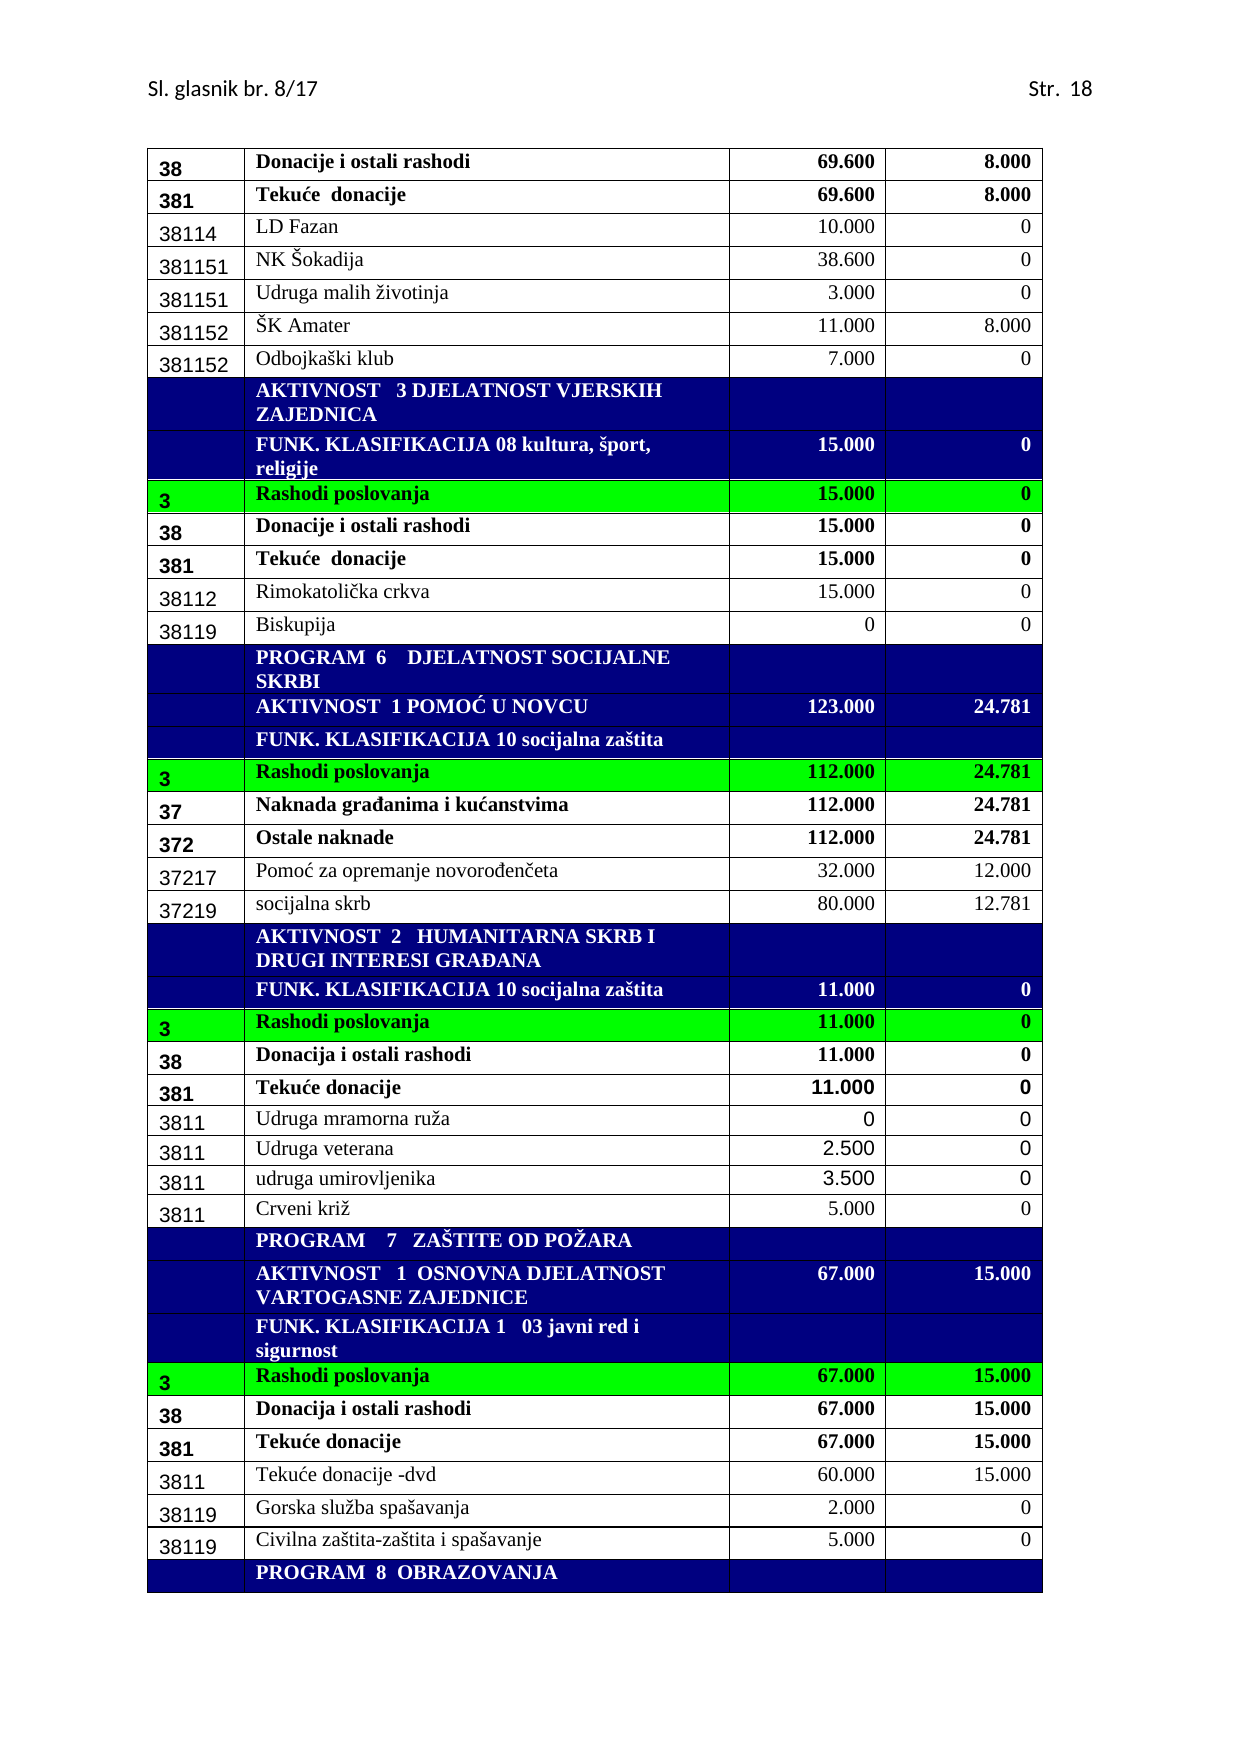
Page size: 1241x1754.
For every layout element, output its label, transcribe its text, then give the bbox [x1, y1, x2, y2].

table_cell [148, 378, 244, 430]
table_cell [886, 378, 1042, 430]
table_cell 15.000 [730, 514, 885, 545]
table_cell [148, 431, 244, 479]
table_cell 112.000 [730, 760, 885, 791]
table_cell Rimokatolička crkva [245, 579, 729, 611]
table_cell 381 [148, 1429, 244, 1461]
table_cell 381151 [148, 280, 244, 312]
table_cell Donacija i ostali rashodi [245, 1042, 729, 1074]
table_cell socijalna skrb [245, 891, 729, 922]
table_cell 3 [148, 1010, 244, 1041]
table_cell 381 [148, 546, 244, 578]
table_cell 15.000 [730, 579, 885, 611]
table_cell 0 [886, 977, 1042, 1008]
table_cell 11.000 [730, 1042, 885, 1074]
table_cell Gorska služba spašavanja [245, 1495, 729, 1526]
table_cell 38119 [148, 612, 244, 644]
table_cell Ostale naknade [245, 825, 729, 857]
table_cell [730, 1560, 885, 1592]
table_cell 0 [886, 481, 1042, 512]
table_cell Tekuće donacije [245, 181, 729, 213]
table_cell 15.000 [730, 481, 885, 512]
table_cell 0 [886, 247, 1042, 279]
table_cell Rashodi poslovanja [245, 760, 729, 791]
table_cell Donacije i ostali rashodi [245, 514, 729, 545]
table_cell Tekuće donacije [245, 546, 729, 578]
table_cell 0 [886, 431, 1042, 479]
table_cell Udruga mramorna ruža [245, 1106, 729, 1135]
table_cell 37219 [148, 891, 244, 922]
table_cell 0 [886, 514, 1042, 545]
table_cell 15.000 [886, 1261, 1042, 1313]
table_cell [148, 694, 244, 726]
table_cell Rashodi poslovanja [245, 1363, 729, 1395]
table_cell 38 [148, 1042, 244, 1074]
table_cell 38119 [148, 1528, 244, 1559]
table_cell 11.000 [730, 313, 885, 344]
table_cell 0 [886, 1166, 1042, 1194]
table_cell AKTIVNOST 1 POMOĆ U NOVCU [245, 694, 729, 726]
table_cell 11.000 [730, 1075, 885, 1105]
table_cell 15.000 [886, 1429, 1042, 1461]
table_cell 3811 [148, 1166, 244, 1194]
table_cell 69.600 [730, 149, 885, 180]
table_cell [886, 1560, 1042, 1592]
table_cell 0 [886, 612, 1042, 644]
table_cell 5.000 [730, 1195, 885, 1227]
table_cell [886, 924, 1042, 976]
table_cell Crveni križ [245, 1195, 729, 1227]
table_cell [730, 645, 885, 693]
table_cell 3811 [148, 1106, 244, 1135]
table_cell Tekuće donacije [245, 1429, 729, 1461]
table_cell 38 [148, 149, 244, 180]
table_cell 381151 [148, 247, 244, 279]
table_cell 0 [730, 1106, 885, 1135]
table_cell [730, 727, 885, 758]
table_cell 60.000 [730, 1462, 885, 1493]
table_cell PROGRAM 6 DJELATNOST SOCIJALNE SKRBI [245, 645, 729, 693]
table_cell 7.000 [730, 346, 885, 377]
table_cell 38112 [148, 579, 244, 611]
table_cell 2.000 [730, 1495, 885, 1526]
table_cell 24.781 [886, 760, 1042, 791]
table_cell 0 [730, 612, 885, 644]
table_cell AKTIVNOST 2 HUMANITARNA SKRB I DRUGI INTERESI GRAĐANA [245, 924, 729, 976]
table_cell 123.000 [730, 694, 885, 726]
table_cell [148, 1261, 244, 1313]
table_cell 0 [886, 1195, 1042, 1227]
table_cell 5.000 [730, 1528, 885, 1559]
table_cell Naknada građanima i kućanstvima [245, 792, 729, 824]
table_cell [886, 727, 1042, 758]
table_cell 3 [148, 1363, 244, 1395]
table_cell 38114 [148, 214, 244, 246]
table_cell [148, 1560, 244, 1592]
table_cell 15.000 [730, 431, 885, 479]
table_cell [148, 645, 244, 693]
table_cell 10.000 [730, 214, 885, 246]
table_cell [886, 1228, 1042, 1260]
table_cell Donacija i ostali rashodi [245, 1396, 729, 1428]
table_cell [730, 378, 885, 430]
table_cell Biskupija [245, 612, 729, 644]
table_cell 381 [148, 1075, 244, 1105]
table_cell Civilna zaštita-zaštita i spašavanje [245, 1528, 729, 1559]
table_cell 381152 [148, 313, 244, 344]
table_cell 0 [886, 1075, 1042, 1105]
table_cell 15.000 [886, 1396, 1042, 1428]
table_cell Tekuće donacije -dvd [245, 1462, 729, 1493]
table_cell AKTIVNOST 1 OSNOVNA DJELATNOST VARTOGASNE ZAJEDNICE [245, 1261, 729, 1313]
table_cell 12.000 [886, 858, 1042, 890]
table_cell [886, 645, 1042, 693]
table_cell [730, 1314, 885, 1362]
table_cell Udruga malih životinja [245, 280, 729, 312]
table_cell 12.781 [886, 891, 1042, 922]
table_cell 381152 [148, 346, 244, 377]
table_cell Tekuće donacije [245, 1075, 729, 1105]
table_cell 0 [886, 214, 1042, 246]
table_cell 38 [148, 1396, 244, 1428]
table_cell 3811 [148, 1462, 244, 1493]
table_cell 38 [148, 514, 244, 545]
table_cell Rashodi poslovanja [245, 1010, 729, 1041]
table_cell 0 [886, 1136, 1042, 1165]
table_cell NK Šokadija [245, 247, 729, 279]
table_cell Pomoć za opremanje novorođenčeta [245, 858, 729, 890]
table_cell Donacije i ostali rashodi [245, 149, 729, 180]
table_cell 11.000 [730, 1010, 885, 1041]
table_cell 67.000 [730, 1396, 885, 1428]
table_cell ŠK Amater [245, 313, 729, 344]
table_cell [148, 1228, 244, 1260]
table_cell 24.781 [886, 792, 1042, 824]
table_cell 3811 [148, 1195, 244, 1227]
table_cell 112.000 [730, 825, 885, 857]
table_cell [886, 1314, 1042, 1362]
table_cell 0 [886, 280, 1042, 312]
table_cell 15.000 [886, 1363, 1042, 1395]
table_cell AKTIVNOST 3 DJELATNOST VJERSKIH ZAJEDNICA [245, 378, 729, 430]
table_cell 24.781 [886, 825, 1042, 857]
table_cell 37 [148, 792, 244, 824]
table_cell 3 [148, 760, 244, 791]
table_cell 381 [148, 181, 244, 213]
table_cell 15.000 [730, 546, 885, 578]
table_cell 0 [886, 1495, 1042, 1526]
table_cell 0 [886, 1010, 1042, 1041]
table_cell 37217 [148, 858, 244, 890]
table_cell 0 [886, 346, 1042, 377]
table_cell 3.000 [730, 280, 885, 312]
table_cell 24.781 [886, 694, 1042, 726]
table_cell 11.000 [730, 977, 885, 1008]
table_cell 38119 [148, 1495, 244, 1526]
table_cell [730, 924, 885, 976]
table_cell 38.600 [730, 247, 885, 279]
table_cell 8.000 [886, 181, 1042, 213]
table_cell 69.600 [730, 181, 885, 213]
table_cell Odbojkaški klub [245, 346, 729, 377]
table_cell 2.500 [730, 1136, 885, 1165]
table_cell 8.000 [886, 313, 1042, 344]
table_cell 67.000 [730, 1429, 885, 1461]
table_cell 67.000 [730, 1363, 885, 1395]
table_cell LD Fazan [245, 214, 729, 246]
table_cell FUNK. KLASIFIKACIJA 1 03 javni red i sigurnost [245, 1314, 729, 1362]
table_cell 0 [886, 579, 1042, 611]
table_cell [730, 1228, 885, 1260]
table_cell Rashodi poslovanja [245, 481, 729, 512]
table_cell [148, 924, 244, 976]
table_cell [148, 1314, 244, 1362]
table_cell 3 [148, 481, 244, 512]
table_cell 15.000 [886, 1462, 1042, 1493]
table_cell FUNK. KLASIFIKACIJA 10 socijalna zaštita [245, 727, 729, 758]
table_cell 0 [886, 1528, 1042, 1559]
table_cell [148, 727, 244, 758]
table_cell 8.000 [886, 149, 1042, 180]
table_cell 0 [886, 546, 1042, 578]
table_cell 3811 [148, 1136, 244, 1165]
table_cell FUNK. KLASIFIKACIJA 08 kultura, šport, religije [245, 431, 729, 479]
table_cell 67.000 [730, 1261, 885, 1313]
table_cell 0 [886, 1042, 1042, 1074]
table_cell 372 [148, 825, 244, 857]
table_cell 3.500 [730, 1166, 885, 1194]
table_cell 80.000 [730, 891, 885, 922]
table_cell FUNK. KLASIFIKACIJA 10 socijalna zaštita [245, 977, 729, 1008]
table_cell 0 [886, 1106, 1042, 1135]
table_cell udruga umirovljenika [245, 1166, 729, 1194]
table_cell [148, 977, 244, 1008]
table_cell PROGRAM 8 OBRAZOVANJA [245, 1560, 729, 1592]
table_cell 112.000 [730, 792, 885, 824]
table_cell Udruga veterana [245, 1136, 729, 1165]
table_cell 32.000 [730, 858, 885, 890]
table_cell PROGRAM 7 ZAŠTITE OD POŽARA [245, 1228, 729, 1260]
